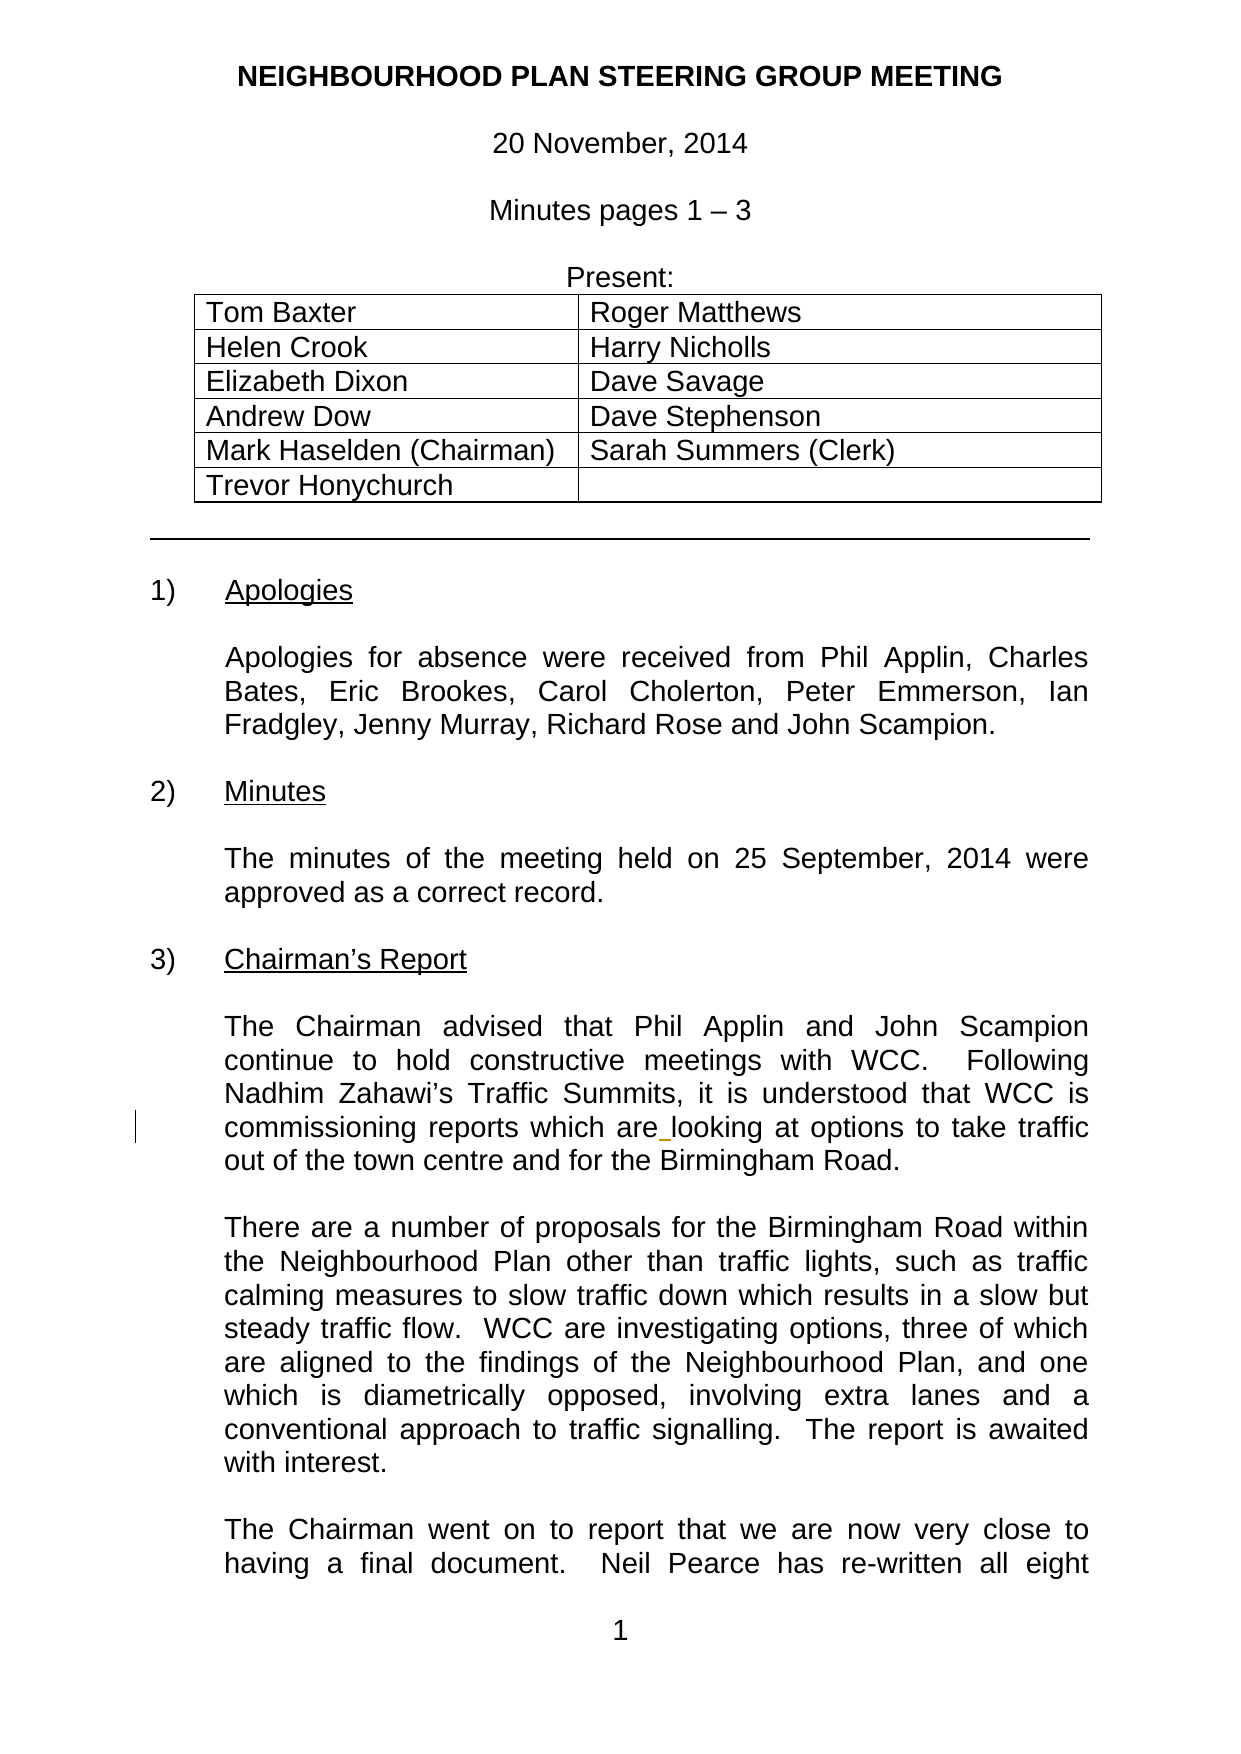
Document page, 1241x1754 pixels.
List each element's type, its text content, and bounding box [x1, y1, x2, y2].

table_cell Dave Savage [579, 364, 1101, 398]
text 20 November, 2014 [150, 126, 1090, 160]
text The minutes of the meeting held on 25 September, 2014 were approved as a correct record. [150, 842, 1090, 909]
text NEIGHBOURHOOD PLAN STEERING GROUP MEETING [150, 59, 1090, 93]
table_cell Andrew Dow [195, 399, 578, 432]
table_cell Trevor Honychurch [195, 468, 578, 501]
text The Chairman advised that Phil Applin and John Scampion continue to hold constructive meetings with WCC. Following Nadhim Zahawi’s Traffic Summits, it is understood that WCC is commissioning reports which arelooking at options to take traffic out of the town centre and for the Birmingham Road. [150, 1009, 1090, 1177]
text 2) Minutes [150, 774, 1090, 808]
text 1) Apologies [150, 573, 1090, 607]
text Apologies for absence were received from Phil Applin, Charles Bates, Eric Brookes, Carol Cholerton, Peter Emmerson, Ian Fradgley, Jenny Murray, Richard Rose and John Scampion. [224, 640, 1090, 741]
text Minutes pages 1 – 3 [150, 193, 1090, 227]
table_cell Elizabeth Dixon [195, 364, 578, 398]
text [150, 1512, 1090, 1579]
table_header Tom Baxter [195, 295, 578, 328]
table_cell Dave Stephenson [579, 399, 1101, 432]
table_cell Mark Haselden (Chairman) [195, 433, 578, 467]
text 3) Chairman’s Report [150, 942, 1090, 976]
text There are a number of proposals for the Birmingham Road within the Neighbourhood Plan other than traffic lights, such as traffic calming measures to slow traffic down which results in a slow but steady traffic flow. WCC are investigating options, three of which are aligned to the findings of the Neighbourhood Plan, and one which is diametrically opposed, involving extra lanes and a conventional approach to traffic signalling. The report is awaited with interest. [150, 1211, 1090, 1479]
table_cell Sarah Summers (Clerk) [579, 433, 1101, 467]
table_cell Helen Crook [195, 330, 578, 363]
text Present: [150, 260, 1090, 294]
table_cell Harry Nicholls [579, 330, 1101, 363]
table_header Roger Matthews [579, 295, 1101, 328]
table_cell [579, 468, 1101, 501]
